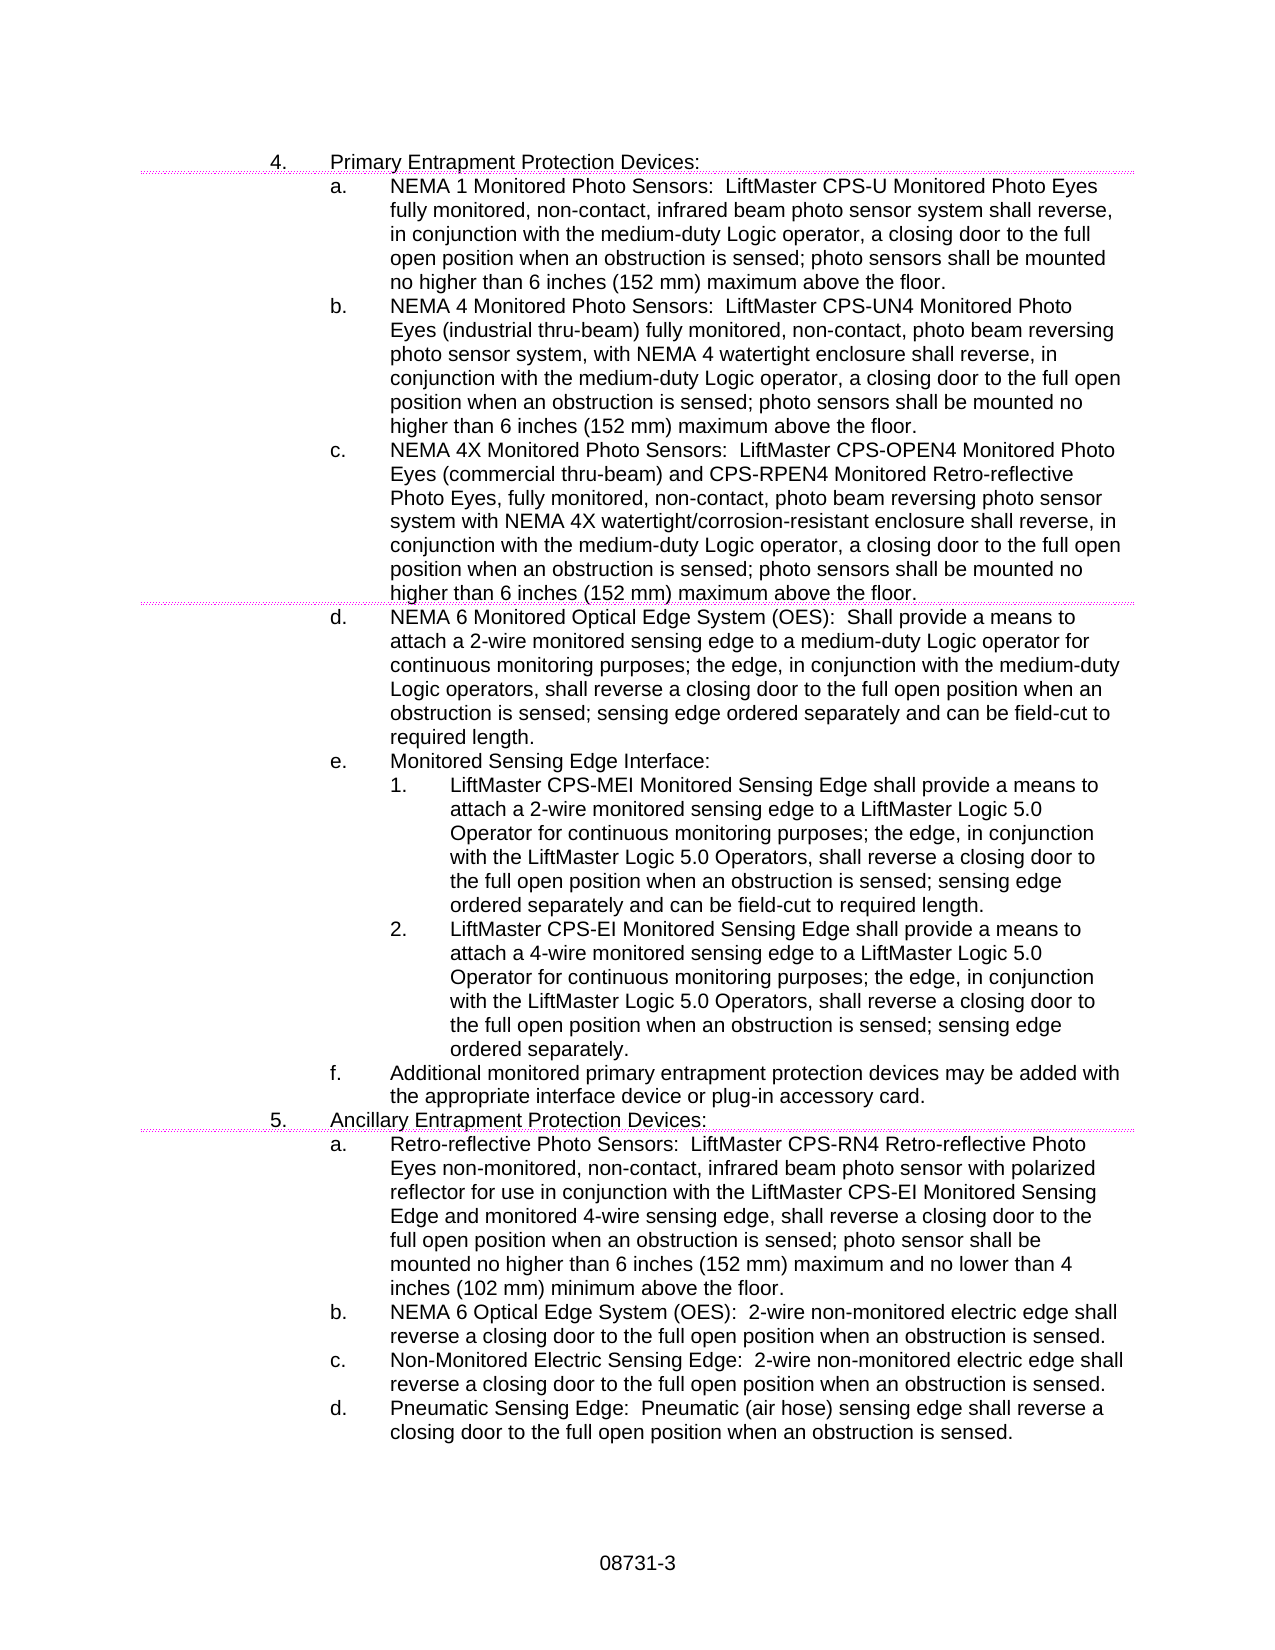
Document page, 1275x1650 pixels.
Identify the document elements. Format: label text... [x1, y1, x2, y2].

list Primary Entrapment Protection Devices: [270, 150, 1125, 174]
list Pneumatic Sensing Edge: Pneumatic (air hose) sensing edge shall reverse a closing door to the full open position when an obstruction is sensed. [330, 1396, 1125, 1444]
list Monitored Sensing Edge Interface: [330, 749, 1125, 773]
list Non-Monitored Electric Sensing Edge: 2-wire non-monitored electric edge shall reverse a closing door to the full open position when an obstruction is sensed. [330, 1348, 1125, 1396]
list LiftMaster CPS-EI Monitored Sensing Edge shall provide a means to attach a 4-wire monitored sensing edge to a LiftMaster Logic 5.0 Operator for continuous monitoring purposes; the edge, in conjunction with the LiftMaster Logic 5.0 Operators, shall reverse a closing door to the full open position when an obstruction is sensed; sensing edge ordered separately. [390, 917, 1125, 1060]
list NEMA 4X Monitored Photo Sensors: LiftMaster CPS-OPEN4 Monitored Photo Eyes (commercial thru-beam) and CPS-RPEN4 Monitored Retro-reflective Photo Eyes, fully monitored, non-contact, photo beam reversing photo sensor system with NEMA 4X watertight/corrosion-resistant enclosure shall reverse, in conjunction with the medium-duty Logic operator, a closing door to the full open position when an obstruction is sensed; photo sensors shall be mounted no higher than 6 inches (152 mm) maximum above the floor. [330, 437, 1125, 605]
list Retro-reflective Photo Sensors: LiftMaster CPS-RN4 Retro-reflective Photo Eyes non-monitored, non-contact, infrared beam photo sensor with polarized reflector for use in conjunction with the LiftMaster CPS-EI Monitored Sensing Edge and monitored 4-wire sensing edge, shall reverse a closing door to the full open position when an obstruction is sensed; photo sensor shall be mounted no higher than 6 inches (152 mm) maximum and no lower than 4 inches (102 mm) minimum above the floor. [330, 1132, 1125, 1300]
list NEMA 6 Monitored Optical Edge System (OES): Shall provide a means to attach a 2-wire monitored sensing edge to a medium-duty Logic operator for continuous monitoring purposes; the edge, in conjunction with the medium-duty Logic operators, shall reverse a closing door to the full open position when an obstruction is sensed; sensing edge ordered separately and can be field-cut to required length. [330, 605, 1125, 749]
list NEMA 4 Monitored Photo Sensors: LiftMaster CPS-UN4 Monitored Photo Eyes (industrial thru-beam) fully monitored, non-contact, photo beam reversing photo sensor system, with NEMA 4 watertight enclosure shall reverse, in conjunction with the medium-duty Logic operator, a closing door to the full open position when an obstruction is sensed; photo sensors shall be mounted no higher than 6 inches (152 mm) maximum above the floor. [330, 294, 1125, 437]
list NEMA 1 Monitored Photo Sensors: LiftMaster CPS-U Monitored Photo Eyes fully monitored, non-contact, infrared beam photo sensor system shall reverse, in conjunction with the medium-duty Logic operator, a closing door to the full open position when an obstruction is sensed; photo sensors shall be mounted no higher than 6 inches (152 mm) maximum above the floor. [330, 174, 1125, 294]
list LiftMaster CPS-MEI Monitored Sensing Edge shall provide a means to attach a 2-wire monitored sensing edge to a LiftMaster Logic 5.0 Operator for continuous monitoring purposes; the edge, in conjunction with the LiftMaster Logic 5.0 Operators, shall reverse a closing door to the full open position when an obstruction is sensed; sensing edge ordered separately and can be field-cut to required length. [390, 773, 1125, 917]
list NEMA 6 Optical Edge System (OES): 2-wire non-monitored electric edge shall reverse a closing door to the full open position when an obstruction is sensed. [330, 1300, 1125, 1348]
list Ancillary Entrapment Protection Devices: [270, 1108, 1125, 1132]
list Additional monitored primary entrapment protection devices may be added with the appropriate interface device or plug-in accessory card. [330, 1060, 1125, 1108]
